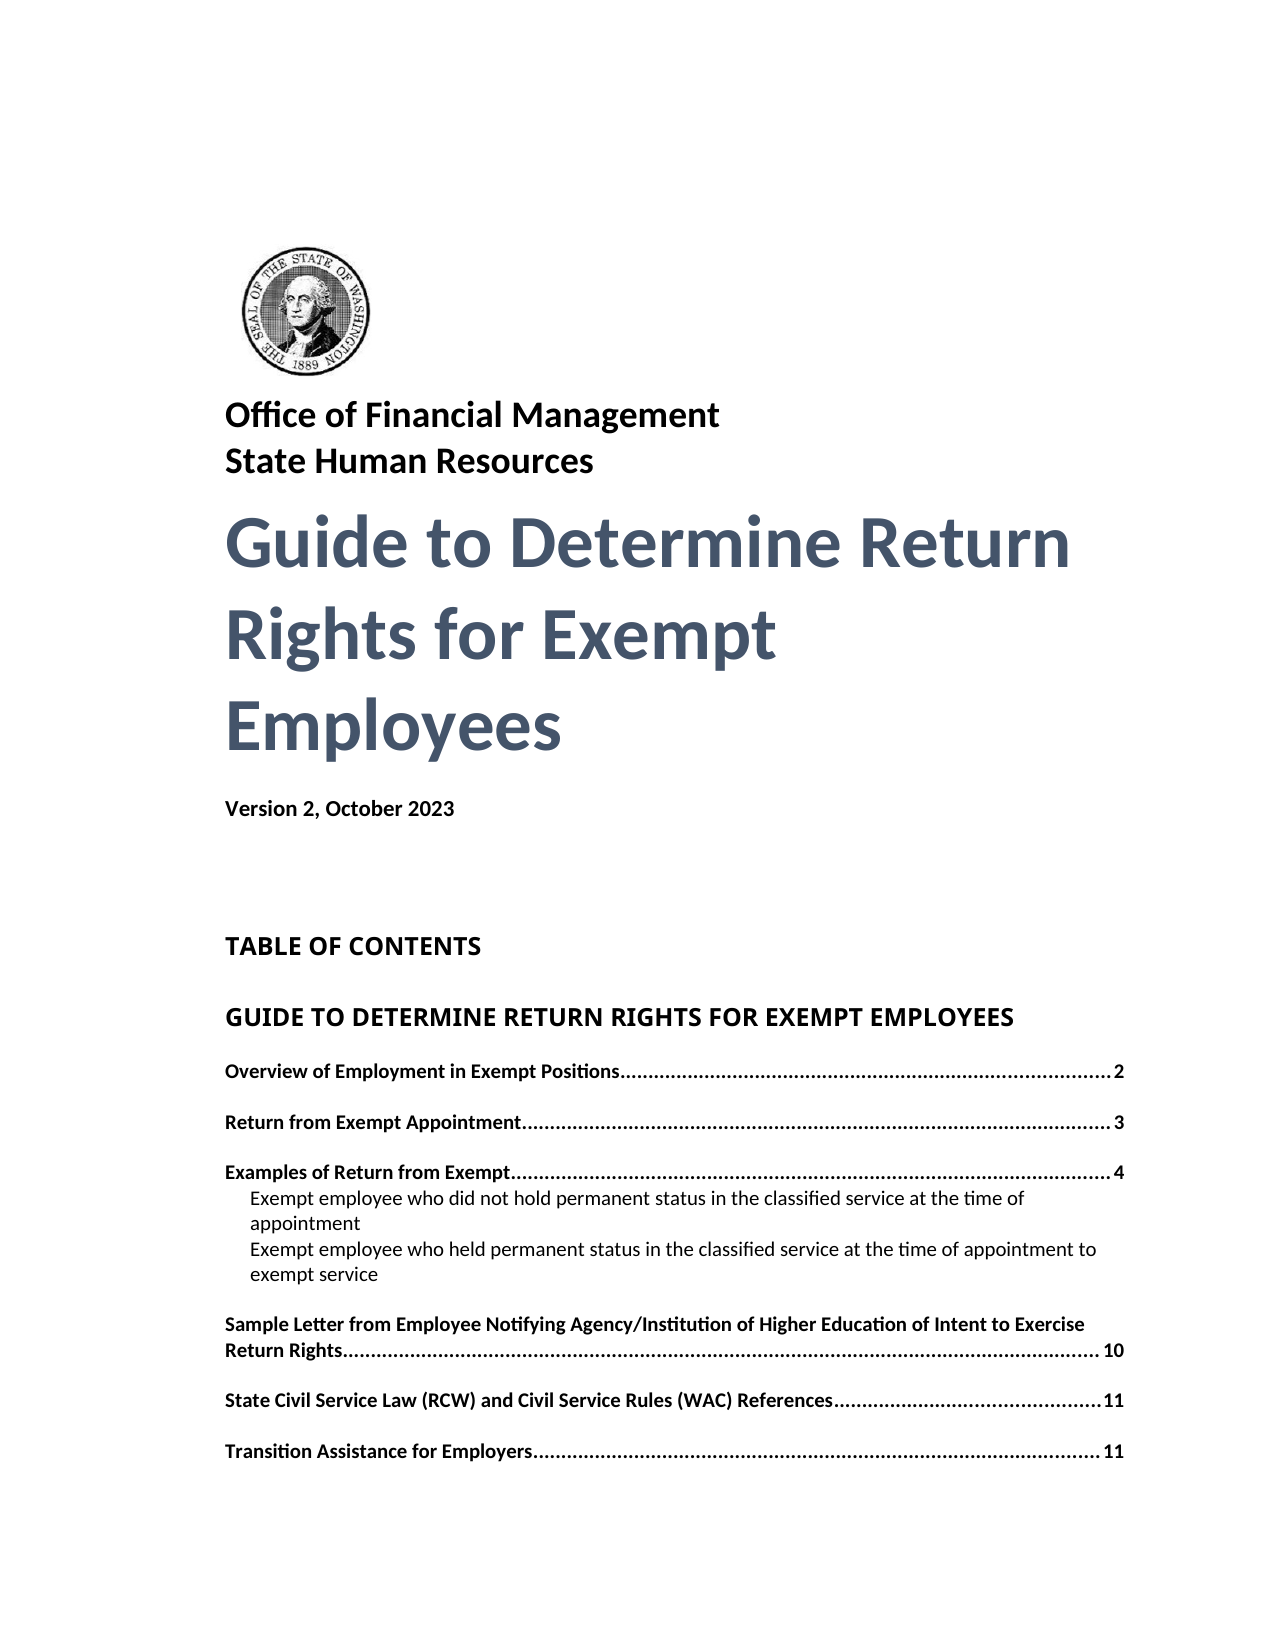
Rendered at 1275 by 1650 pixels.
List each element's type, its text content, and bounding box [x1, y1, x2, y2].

subtitle Guide to Determine Return Rights for Exempt Employees [225, 495, 1125, 769]
text Examples of Return from Exempt 4 [225, 1159, 1125, 1185]
text State Civil Service Law (RCW) and Civil Service Rules (WAC) References 11 [225, 1387, 1125, 1413]
text Overview of Employment in Exempt Positions 2 [225, 1059, 1125, 1084]
text Exempt employee who did not hold permanent status in the classified service at the time of appointment [250, 1185, 1125, 1236]
text Exempt employee who held permanent status in the classified service at the time of appointment to exempt service [250, 1236, 1125, 1287]
text Version 2, October 2023 [225, 794, 1125, 823]
text Table of Contents [225, 928, 1125, 962]
text State Human Resources [225, 437, 1125, 482]
text Sample Letter from Employee Notifying Agency/Institution of Higher Education of Intent to Exercise Return Rights 10 [225, 1312, 1125, 1362]
picture [234, 244, 374, 379]
text Transition Assistance for Employers 11 [225, 1438, 1125, 1463]
text Return from Exempt Appointment 3 [225, 1109, 1125, 1134]
text Office of Financial Management [225, 391, 1125, 437]
text Guide to Determine Return Rights for Exempt Employees [225, 1000, 1125, 1034]
